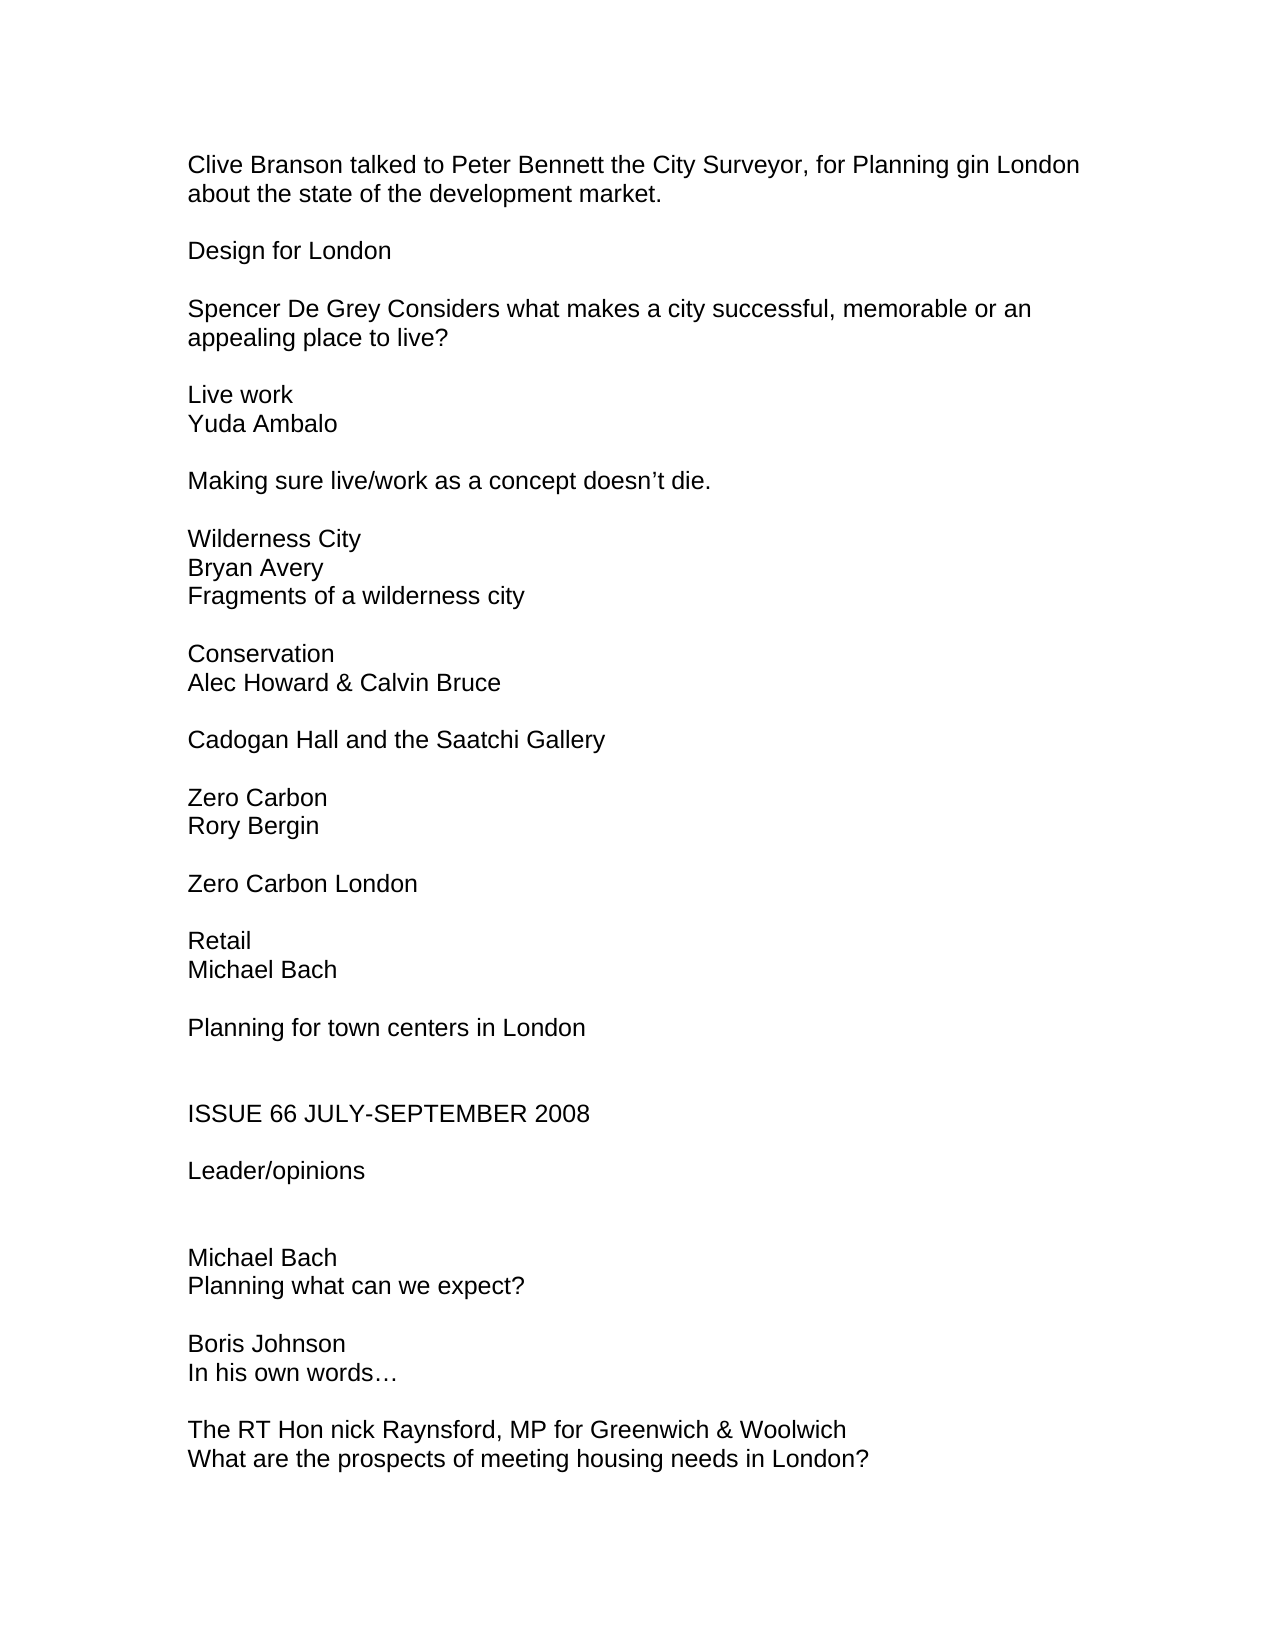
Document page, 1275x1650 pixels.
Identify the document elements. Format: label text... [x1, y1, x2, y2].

text Spencer De Grey Considers what makes a city successful, memorable or an appealing place to live? [187, 294, 1087, 351]
text Planning what can we expect? [187, 1271, 1087, 1300]
text Conservation [187, 639, 1087, 667]
text Zero Carbon London [187, 869, 1087, 897]
text Design for London [187, 236, 1087, 265]
text In his own words… [187, 1357, 1087, 1386]
text Clive Branson talked to Peter Bennett the City Surveyor, for Planning gin London about the state of the development market. [187, 150, 1087, 207]
text Live work [187, 380, 1087, 409]
text What are the prospects of meeting housing needs in London? [187, 1444, 1087, 1472]
text Cadogan Hall and the Saatchi Gallery [187, 725, 1087, 754]
text Michael Bach [187, 1242, 1087, 1271]
text Fragments of a wilderness city [187, 581, 1087, 610]
text Retail [187, 926, 1087, 955]
text Wilderness City [187, 524, 1087, 552]
text Alec Howard & Calvin Bruce [187, 667, 1087, 696]
text The RT Hon nick Raynsford, MP for Greenwich & Woolwich [187, 1415, 1087, 1444]
text Planning for town centers in London [187, 1012, 1087, 1041]
text Yuda Ambalo [187, 409, 1087, 437]
text ISSUE 66 JULY-SEPTEMBER 2008 [187, 1099, 1087, 1127]
text Leader/opinions [187, 1156, 1087, 1185]
text Boris Johnson [187, 1329, 1087, 1357]
text Making sure live/work as a concept doesn’t die. [187, 466, 1087, 495]
text Bryan Avery [187, 552, 1087, 581]
text Michael Bach [187, 955, 1087, 984]
text Zero Carbon [187, 782, 1087, 811]
text Rory Bergin [187, 811, 1087, 840]
